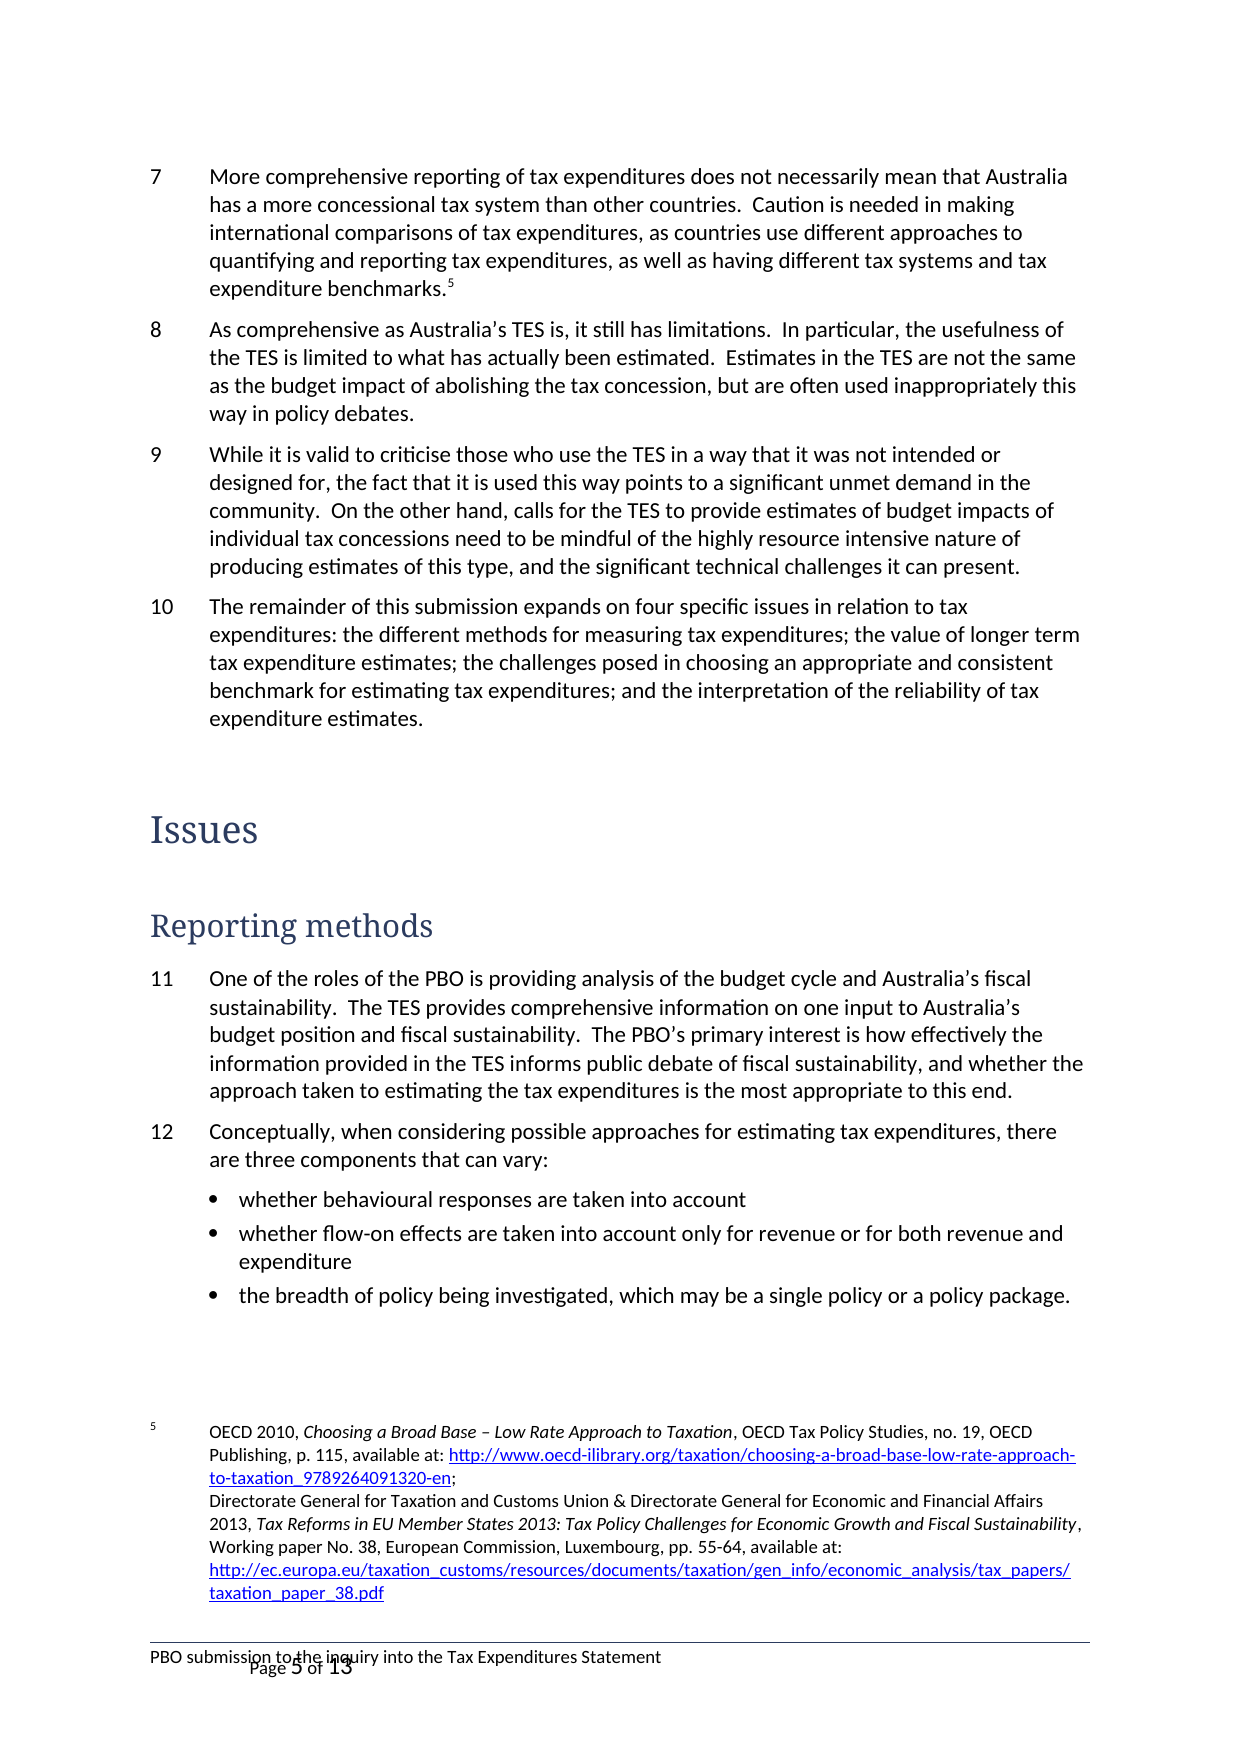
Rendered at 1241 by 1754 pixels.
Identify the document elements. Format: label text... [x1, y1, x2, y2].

text The remainder of this submission expands on four specific issues in relation to tax expenditures: the different methods for measuring tax expenditures; the value of longer term tax expenditure estimates; the challenges posed in choosing an appropriate and consistent benchmark for estimating tax expenditures; and the interpretation of the reliability of tax expenditure estimates. [150, 592, 1090, 732]
text whether flow-on effects are taken into account only for revenue or for both revenue and expenditure [209, 1219, 1090, 1275]
text One of the roles of the PBO is providing analysis of the budget cycle and Australia’s fiscal sustainability. The TES provides comprehensive information on one input to Australia’s budget position and fiscal sustainability. The PBO’s primary interest is how effectively the information provided in the TES informs public debate of fiscal sustainability, and whether the approach taken to estimating the tax expenditures is the most appropriate to this end. [150, 964, 1090, 1105]
subtitle Reporting methods [150, 904, 1090, 947]
text whether behavioural responses are taken into account [209, 1185, 1090, 1213]
text While it is valid to criticise those who use the TES in a way that it was not intended or designed for, the fact that it is used this way points to a significant unmet demand in the community. On the other hand, calls for the TES to provide estimates of budget impacts of individual tax concessions need to be mindful of the highly resource intensive nature of producing estimates of this type, and the significant technical challenges it can present. [150, 440, 1090, 580]
text the breadth of policy being investigated, which may be a single policy or a policy package. [209, 1282, 1090, 1309]
text More comprehensive reporting of tax expenditures does not necessarily mean that Australia has a more concessional tax system than other countries. Caution is needed in making international comparisons of tax expenditures, as countries use different approaches to quantifying and reporting tax expenditures, as well as having different tax systems and tax expenditure benchmarks. [150, 162, 1090, 303]
subtitle Issues [150, 803, 1090, 854]
text As comprehensive as Australia’s TES is, it still has limitations. In particular, the usefulness of the TES is limited to what has actually been estimated. Estimates in the TES are not the same as the budget impact of abolishing the tax concession, but are often used inappropriately this way in policy debates. [150, 315, 1090, 427]
text Conceptually, when considering possible approaches for estimating tax expenditures, there are three components that can vary: [150, 1117, 1090, 1173]
